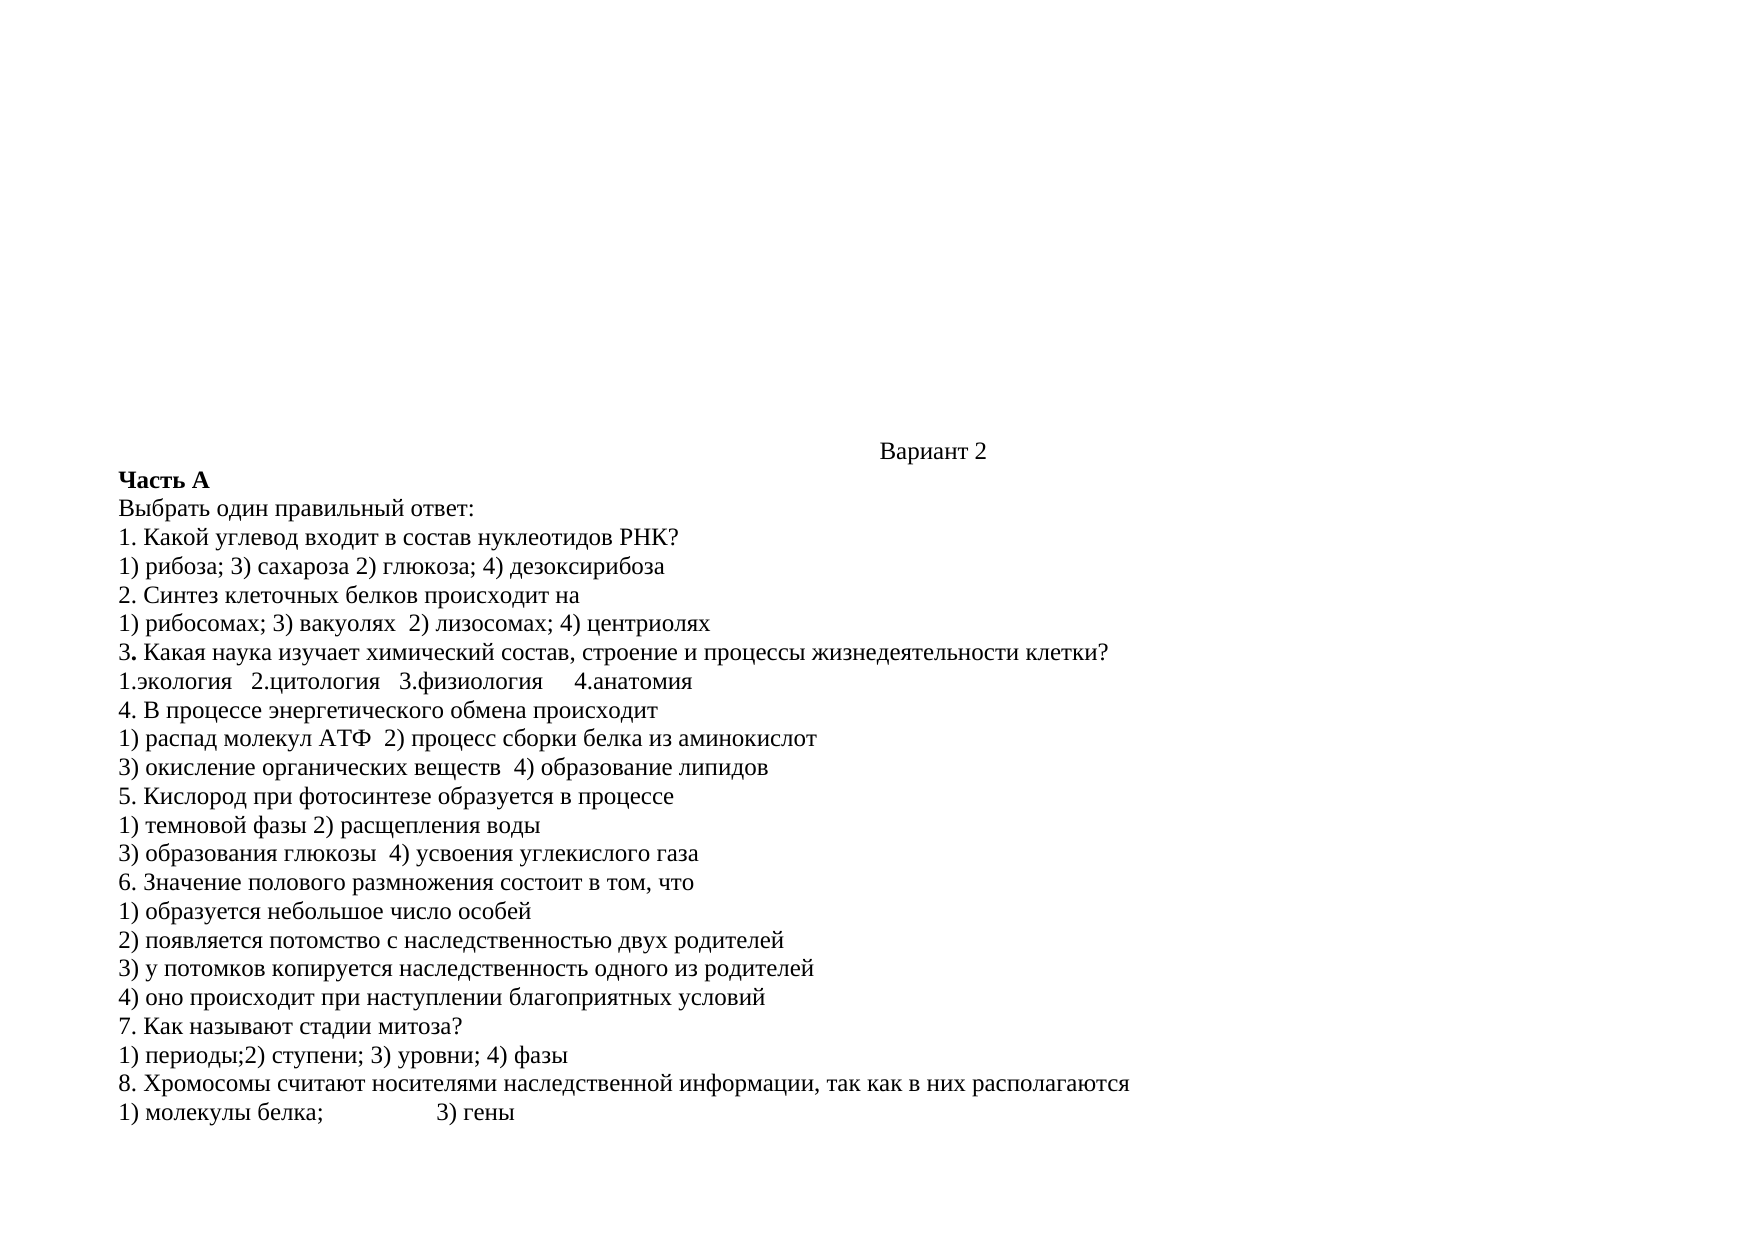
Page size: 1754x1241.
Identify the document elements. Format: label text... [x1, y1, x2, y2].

text 1) рибоза; 3) сахароза 2) глюкоза; 4) дезоксирибоза [118, 551, 1636, 580]
text 1) молекулы белка; 3) гены [118, 1097, 1636, 1126]
text 7. Как называют стадии митоза? [118, 1011, 1636, 1040]
text 2) появляется потомство с наследственностью двух родителей [118, 925, 1636, 953]
text Выбрать один правильный ответ: [118, 493, 1636, 522]
text Часть А [118, 465, 1636, 493]
text 6. Значение полового размножения состоит в том, что [118, 867, 1636, 896]
text 2. Синтез клеточных белков происходит на [118, 580, 1636, 608]
text 4) оно происходит при наступлении благоприятных условий [118, 982, 1636, 1011]
text 1.экология 2.цитология 3.физиология 4.анатомия [118, 666, 1636, 695]
text 3. Какая наука изучает химический состав, строение и процессы жизнедеятельности клетки? [118, 637, 1636, 666]
text Вариант 2 [231, 436, 1636, 465]
text 1) образуется небольшое число особей [118, 896, 1636, 925]
text 1) периоды;2) ступени; 3) уровни; 4) фазы [118, 1040, 1636, 1068]
text 4. В процессе энергетического обмена происходит [118, 695, 1636, 723]
text 1) распад молекул АТФ 2) процесс сборки белка из аминокислот [118, 723, 1636, 752]
text 1. Какой углевод входит в состав нуклеотидов РНК? [118, 522, 1636, 551]
text 8. Хромосомы считают носителями наследственной информации, так как в них располагаются [118, 1068, 1636, 1097]
text 5. Кислород при фотосинтезе образуется в процессе [118, 781, 1636, 810]
text 1) темновой фазы 2) расщепления воды [118, 810, 1636, 838]
text 3) образования глюкозы 4) усвоения углекислого газа [118, 838, 1636, 867]
text 3) у потомков копируется наследственность одного из родителей [118, 953, 1636, 982]
text 1) рибосомах; 3) вакуолях 2) лизосомах; 4) центриолях [118, 608, 1636, 637]
text 3) окисление органических веществ 4) образование липидов [118, 752, 1636, 781]
